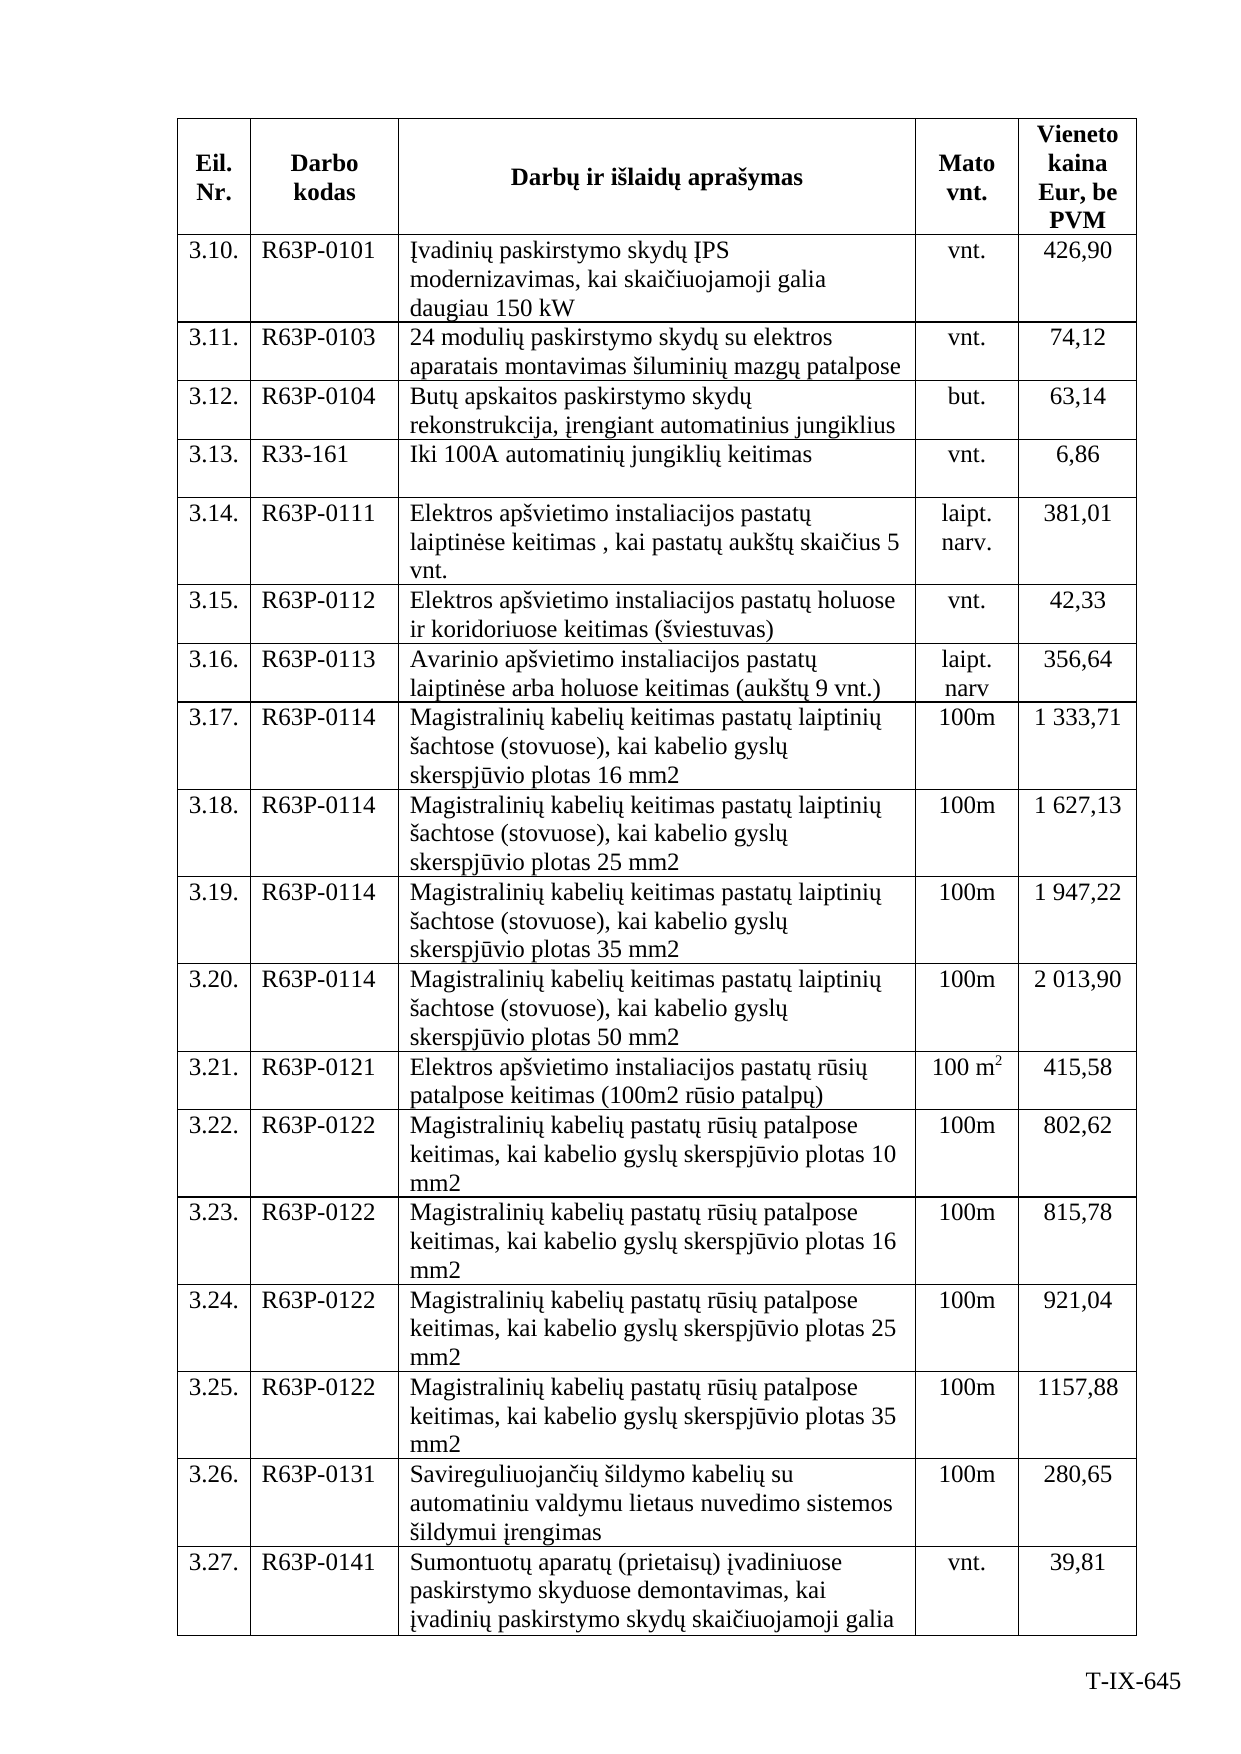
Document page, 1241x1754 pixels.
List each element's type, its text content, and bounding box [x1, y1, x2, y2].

table_cell R63P-0141 [251, 1547, 398, 1635]
table_cell 921,04 [1019, 1285, 1136, 1371]
table_cell Elektros apšvietimo instaliacijos pastatų laiptinėse keitimas , kai pastatų aukštų skaičius 5 vnt. [399, 498, 915, 584]
table_cell [178, 703, 250, 789]
table_cell Magistralinių kabelių keitimas pastatų laiptinių šachtose (stovuose), kai kabelio gyslų skerspjūvio plotas 16 mm2 [399, 703, 915, 789]
table_cell 415,58 [1019, 1052, 1136, 1109]
table_cell Savireguliuojančių šildymo kabelių su automatiniu valdymu lietaus nuvedimo sistemos šildymui įrengimas [399, 1459, 915, 1546]
table_cell R63P-0121 [251, 1052, 398, 1109]
table_cell vnt. [916, 1547, 1018, 1635]
table_cell 63,14 [1019, 381, 1136, 438]
table_cell 802,62 [1019, 1110, 1136, 1196]
table_cell Butų apskaitos paskirstymo skydų rekonstrukcija, įrengiant automatinius jungiklius [399, 381, 915, 438]
table_cell [178, 585, 250, 643]
table_cell [178, 877, 250, 963]
table_cell Magistralinių kabelių pastatų rūsių patalpose keitimas, kai kabelio gyslų skerspjūvio plotas 35 mm2 [399, 1372, 915, 1458]
table_cell 24 modulių paskirstymo skydų su elektros aparatais montavimas šiluminių mazgų patalpose [399, 323, 915, 380]
table_cell [178, 1110, 250, 1196]
table_cell Magistralinių kabelių pastatų rūsių patalpose keitimas, kai kabelio gyslų skerspjūvio plotas 25 mm2 [399, 1285, 915, 1371]
table_cell Iki 100A automatinių jungiklių keitimas [399, 440, 915, 497]
table_cell 100m [916, 703, 1018, 789]
table_cell vnt. [916, 585, 1018, 643]
table_cell 2 013,90 [1019, 964, 1136, 1051]
table_cell 100m [916, 1459, 1018, 1546]
table_cell R63P-0103 [251, 323, 398, 380]
table_cell Magistralinių kabelių keitimas pastatų laiptinių šachtose (stovuose), kai kabelio gyslų skerspjūvio plotas 35 mm2 [399, 877, 915, 963]
table_cell 39,81 [1019, 1547, 1136, 1635]
table_cell R63P-0122 [251, 1285, 398, 1371]
table_cell 381,01 [1019, 498, 1136, 584]
table_cell vnt. [916, 323, 1018, 380]
table_cell R63P-0131 [251, 1459, 398, 1546]
table_cell [178, 790, 250, 876]
table_cell 74,12 [1019, 323, 1136, 380]
table_cell [178, 964, 250, 1051]
table_cell R33-161 [251, 440, 398, 497]
table_cell 100m [916, 964, 1018, 1051]
table_cell but. [916, 381, 1018, 438]
table_cell Avarinio apšvietimo instaliacijos pastatų laiptinėse arba holuose keitimas (aukštų 9 vnt.) [399, 644, 915, 701]
table_header Mato vnt. [916, 119, 1018, 234]
table_header Eil. Nr. [178, 119, 250, 234]
table_cell 100m [916, 1110, 1018, 1196]
table_cell [178, 1198, 250, 1284]
table_cell [178, 1459, 250, 1546]
table_cell 100 m2 [916, 1052, 1018, 1109]
table_cell Magistralinių kabelių pastatų rūsių patalpose keitimas, kai kabelio gyslų skerspjūvio plotas 10 mm2 [399, 1110, 915, 1196]
table_cell R63P-0122 [251, 1372, 398, 1458]
table_cell Įvadinių paskirstymo skydų ĮPS modernizavimas, kai skaičiuojamoji galia daugiau 150 kW [399, 235, 915, 321]
table_cell 1 627,13 [1019, 790, 1136, 876]
table_cell [178, 381, 250, 438]
table_cell [178, 323, 250, 380]
table_cell R63P-0122 [251, 1110, 398, 1196]
table_cell 6,86 [1019, 440, 1136, 497]
table_cell R63P-0122 [251, 1198, 398, 1284]
table_cell 426,90 [1019, 235, 1136, 321]
table_cell R63P-0104 [251, 381, 398, 438]
table_header Vieneto kaina Eur, be PVM [1019, 119, 1136, 234]
table_cell R63P-0112 [251, 585, 398, 643]
table_cell 1157,88 [1019, 1372, 1136, 1458]
table_cell R63P-0111 [251, 498, 398, 584]
table_cell [178, 440, 250, 497]
table_cell [178, 1052, 250, 1109]
table_cell [178, 1547, 250, 1635]
table_cell Magistralinių kabelių keitimas pastatų laiptinių šachtose (stovuose), kai kabelio gyslų skerspjūvio plotas 50 mm2 [399, 964, 915, 1051]
table_cell [178, 644, 250, 701]
table_cell 100m [916, 1198, 1018, 1284]
table_cell [178, 1285, 250, 1371]
table_cell 100m [916, 790, 1018, 876]
table_cell 100m [916, 1285, 1018, 1371]
table_cell 815,78 [1019, 1198, 1136, 1284]
table_cell R63P-0114 [251, 790, 398, 876]
table_cell 356,64 [1019, 644, 1136, 701]
table_cell R63P-0101 [251, 235, 398, 321]
table_cell 280,65 [1019, 1459, 1136, 1546]
table_cell R63P-0114 [251, 703, 398, 789]
table_header Darbo kodas [251, 119, 398, 234]
table_cell 100m [916, 1372, 1018, 1458]
table_header Darbų ir išlaidų aprašymas [399, 119, 915, 234]
table_cell R63P-0114 [251, 964, 398, 1051]
table_cell R63P-0113 [251, 644, 398, 701]
table_cell 1 947,22 [1019, 877, 1136, 963]
table_cell vnt. [916, 440, 1018, 497]
table_cell Elektros apšvietimo instaliacijos pastatų holuose ir koridoriuose keitimas (šviestuvas) [399, 585, 915, 643]
table_cell laipt. narv. [916, 498, 1018, 584]
table_cell 1 333,71 [1019, 703, 1136, 789]
table_cell Elektros apšvietimo instaliacijos pastatų rūsių patalpose keitimas (100m2 rūsio patalpų) [399, 1052, 915, 1109]
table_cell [399, 1547, 915, 1635]
table_cell R63P-0114 [251, 877, 398, 963]
table_cell vnt. [916, 235, 1018, 321]
table_cell Magistralinių kabelių keitimas pastatų laiptinių šachtose (stovuose), kai kabelio gyslų skerspjūvio plotas 25 mm2 [399, 790, 915, 876]
table_cell Magistralinių kabelių pastatų rūsių patalpose keitimas, kai kabelio gyslų skerspjūvio plotas 16 mm2 [399, 1198, 915, 1284]
table_cell 42,33 [1019, 585, 1136, 643]
table_cell 100m [916, 877, 1018, 963]
table_cell laipt. narv [916, 644, 1018, 701]
table_cell [178, 498, 250, 584]
table_cell [178, 1372, 250, 1458]
table_cell [178, 235, 250, 321]
